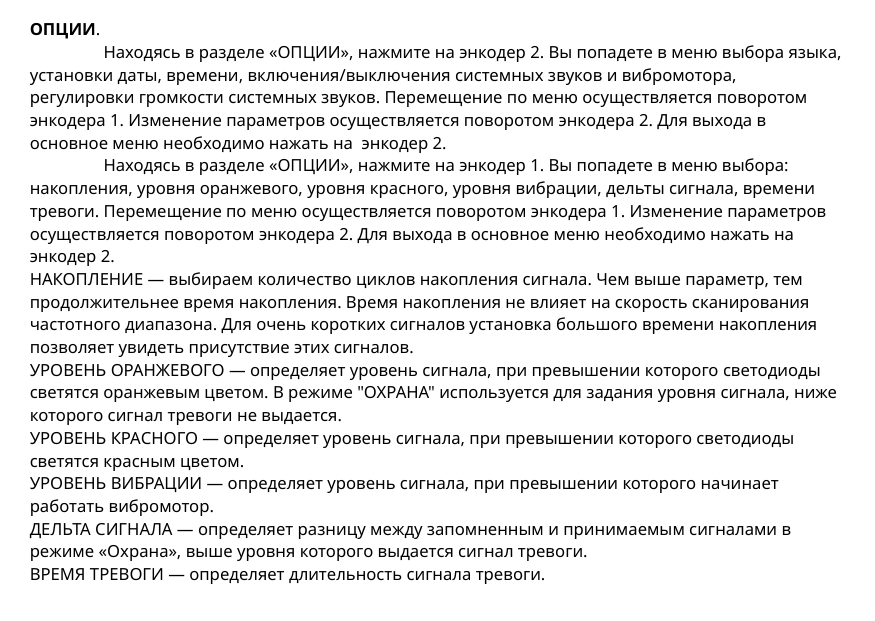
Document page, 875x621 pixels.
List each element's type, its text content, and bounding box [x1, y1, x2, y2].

text ДЕЛЬТА СИГНАЛА — определяет разницу между запомненным и принимаемым сигналами в режиме «Охрана», выше уровня которого выдается сигнал тревоги. [29, 517, 844, 563]
text УРОВЕНЬ КРАСНОГО — определяет уровень сигнала, при превышении которого светодиоды светятся красным цветом. [29, 426, 844, 472]
text Находясь в разделе «ОПЦИИ», нажмите на энкодер 2. Вы попадете в меню выбора языка, установки даты, времени, включения/выключения системных звуков и вибромотора, регулировки громкости системных звуков. Перемещение по меню осуществляется поворотом энкодера 1. Изменение параметров осуществляется поворотом энкодера 2. Для выхода в основное меню необходимо нажать на энкодер 2. [29, 40, 844, 154]
text НАКОПЛЕНИЕ — выбираем количество циклов накопления сигнала. Чем выше параметр, тем продолжительнее время накопления. Время накопления не влияет на скорость сканирования частотного диапазона. Для очень коротких сигналов установка большого времени накопления позволяет увидеть присутствие этих сигналов. [29, 267, 844, 358]
text ВРЕМЯ ТРЕВОГИ — определяет длительность сигнала тревоги. [29, 563, 844, 585]
text ОПЦИИ. [29, 18, 844, 40]
text УРОВЕНЬ ВИБРАЦИИ — определяет уровень сигнала, при превышении которого начинает работать вибромотор. [29, 472, 844, 517]
text УРОВЕНЬ ОРАНЖЕВОГО — определяет уровень сигнала, при превышении которого светодиоды светятся оранжевым цветом. В режиме "ОХРАНА" используется для задания уровня сигнала, ниже которого сигнал тревоги не выдается. [29, 358, 844, 426]
text Находясь в разделе «ОПЦИИ», нажмите на энкодер 1. Вы попадете в меню выбора: накопления, уровня оранжевого, уровня красного, уровня вибрации, дельты сигнала, времени тревоги. Перемещение по меню осуществляется поворотом энкодера 1. Изменение параметров осуществляется поворотом энкодера 2. Для выхода в основное меню необходимо нажать на энкодер 2. [29, 154, 844, 267]
